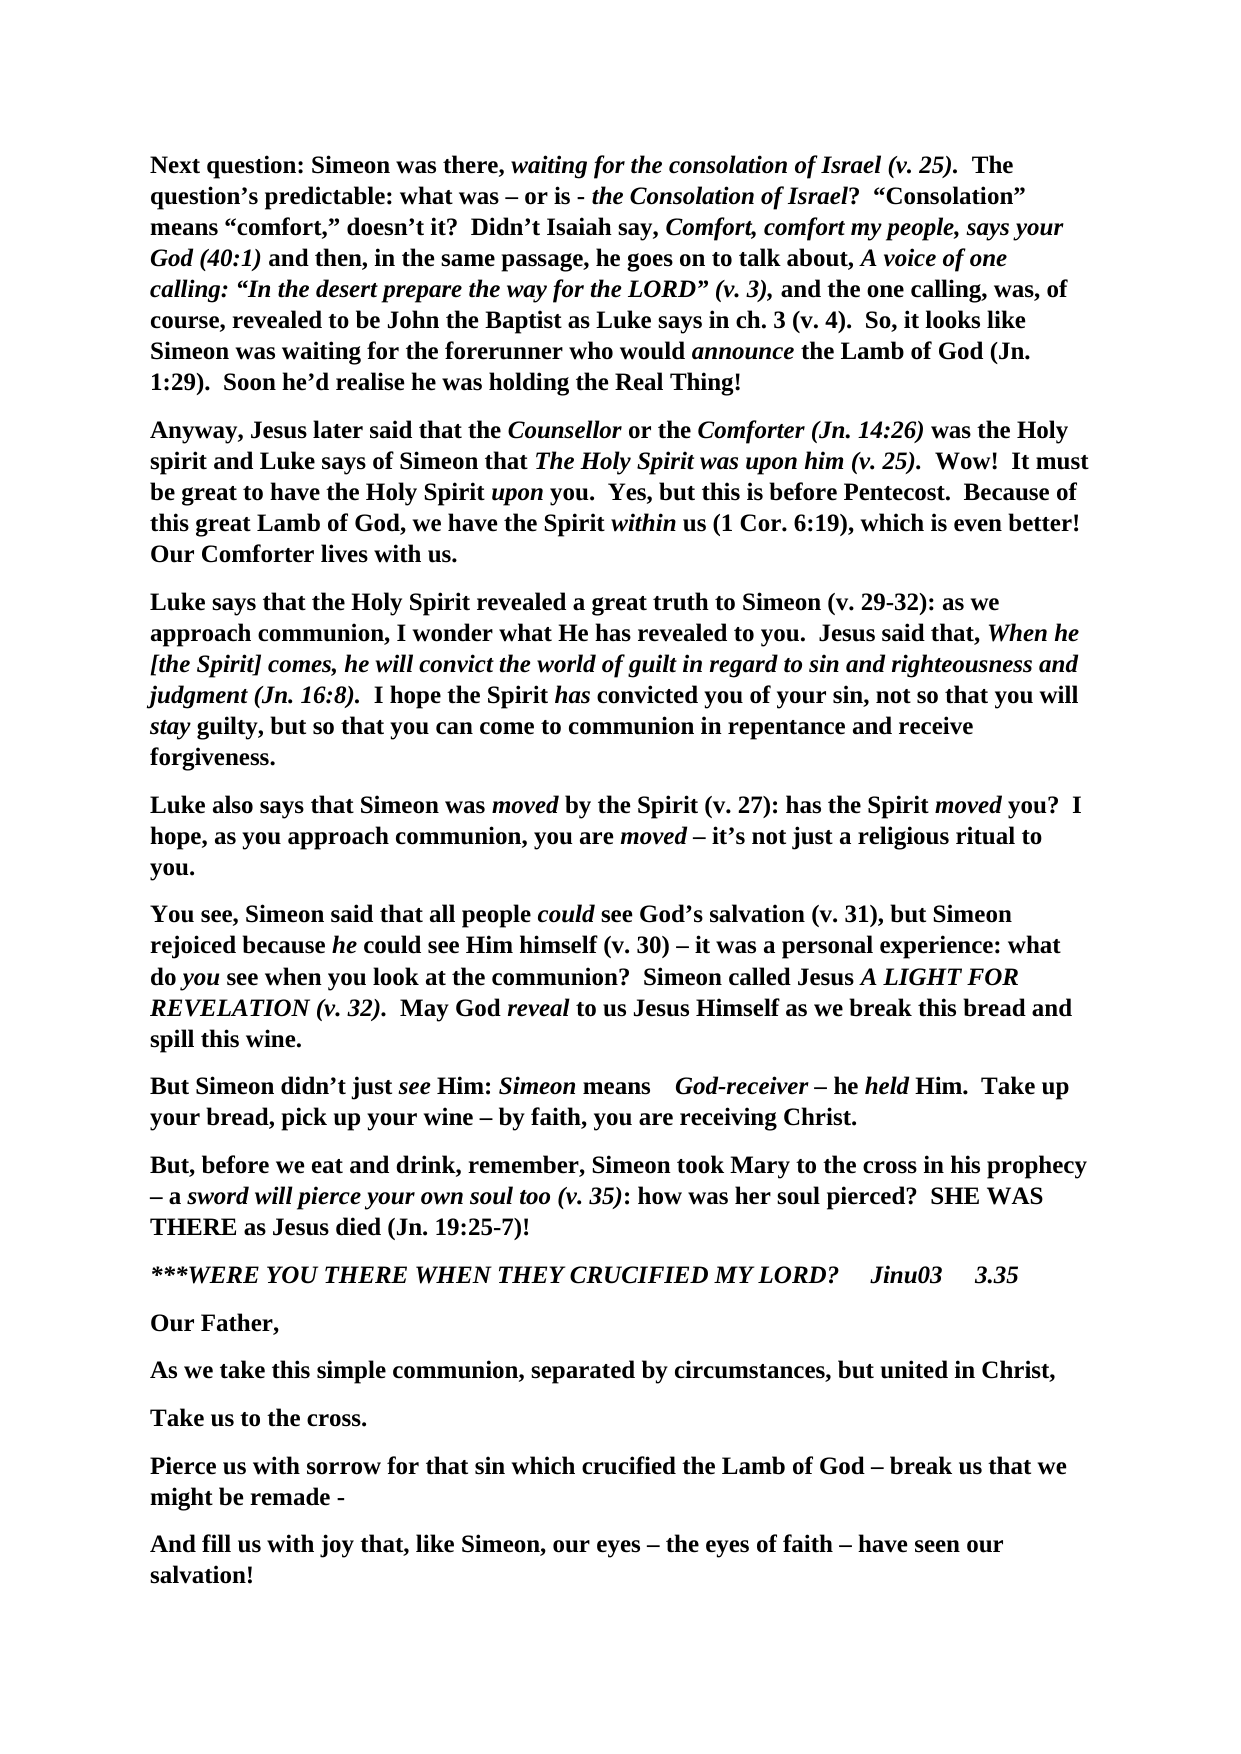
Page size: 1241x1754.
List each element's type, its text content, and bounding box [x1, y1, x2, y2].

text Luke also says that Simeon was moved by the Spirit (v. 27): has the Spirit moved you? I hope, as you approach communion, you are moved – it’s not just a religious ritual to you. [150, 790, 1090, 881]
text Take us to the cross. [150, 1403, 1090, 1432]
text But, before we eat and drink, remember, Simeon took Mary to the cross in his prophecy – a sword will pierce your own soul too (v. 35): how was her soul pierced? SHE WAS THERE as Jesus died (Jn. 19:25-7)! [150, 1150, 1090, 1241]
text Anyway, Jesus later said that the Counsellor or the Comforter (Jn. 14:26) was the Holy spirit and Luke says of Simeon that The Holy Spirit was upon him (v. 25). Wow! It must be great to have the Holy Spirit upon you. Yes, but this is before Pentecost. Because of this great Lamb of God, we have the Spirit within us (1 Cor. 6:19), which is even better! Our Comforter lives with us. [150, 415, 1090, 568]
text As we take this simple communion, separated by circumstances, but united in Christ, [150, 1355, 1090, 1384]
text And fill us with joy that, like Simeon, our eyes – the eyes of faith – have seen our salvation! [150, 1529, 1090, 1589]
text But Simeon didn’t just see Him: Simeon means God-receiver – he held Him. Take up your bread, pick up your wine – by faith, you are receiving Christ. [150, 1071, 1090, 1131]
text ***WERE YOU THERE WHEN THEY CRUCIFIED MY LORD? Jinu03 3.35 [150, 1260, 1090, 1289]
text Our Father, [150, 1308, 1090, 1336]
text Next question: Simeon was there, waiting for the consolation of Israel (v. 25). The question’s predictable: what was – or is - the Consolation of Israel? “Consolation” means “comfort,” doesn’t it? Didn’t Isaiah say, Comfort, comfort my people, says your God (40:1) and then, in the same passage, he goes on to talk about, A voice of one calling: “In the desert prepare the way for the LORD” (v. 3), and the one calling, was, of course, revealed to be John the Baptist as Luke says in ch. 3 (v. 4). So, it looks like Simeon was waiting for the forerunner who would announce the Lamb of God (Jn. 1:29). Soon he’d realise he was holding the Real Thing! [150, 150, 1090, 396]
text Luke says that the Holy Spirit revealed a great truth to Simeon (v. 29-32): as we approach communion, I wonder what He has revealed to you. Jesus said that, When he [the Spirit] comes, he will convict the world of guilt in regard to sin and righteousness and judgment (Jn. 16:8). I hope the Spirit has convicted you of your sin, not so that you will stay guilty, but so that you can come to communion in repentance and receive forgiveness. [150, 587, 1090, 771]
text You see, Simeon said that all people could see God’s salvation (v. 31), but Simeon rejoiced because he could see Him himself (v. 30) – it was a personal experience: what do you see when you look at the communion? Simeon called Jesus A LIGHT FOR REVELATION (v. 32). May God reveal to us Jesus Himself as we break this bread and spill this wine. [150, 899, 1090, 1052]
text Pierce us with sorrow for that sin which crucified the Lamb of God – break us that we might be remade - [150, 1451, 1090, 1511]
